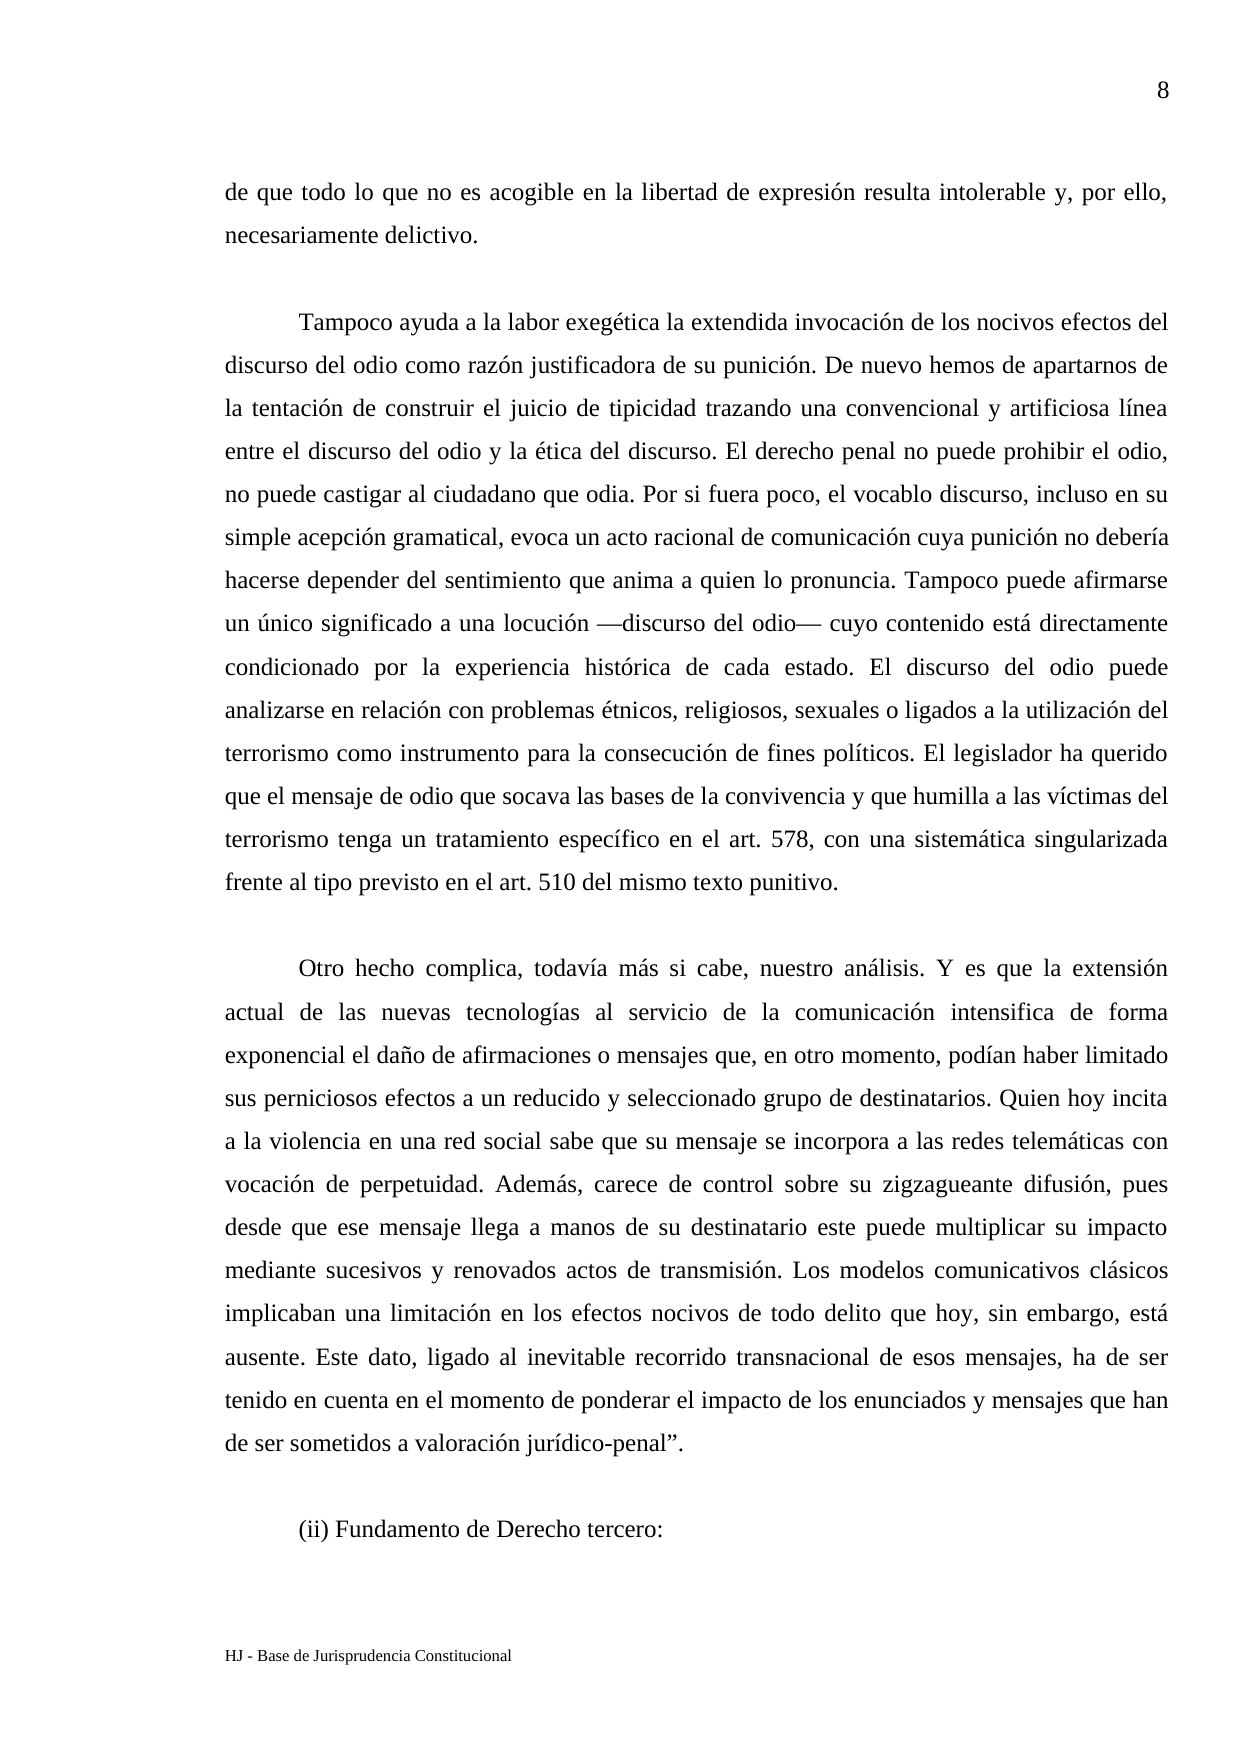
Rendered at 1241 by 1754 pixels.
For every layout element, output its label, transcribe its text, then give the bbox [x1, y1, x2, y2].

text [224, 177, 1169, 249]
text Otro hecho complica, todavía más si cabe, nuestro análisis. Y es que la extensión actual de las nuevas tecnologías al servicio de la comunicación intensifica de forma exponencial el daño de afirmaciones o mensajes que, en otro momento, podían haber limitado sus perniciosos efectos a un reducido y seleccionado grupo de destinatarios. Quien hoy incita a la violencia en una red social sabe que su mensaje se incorpora a las redes telemáticas con vocación de perpetuidad. Además, carece de control sobre su zigzagueante difusión, pues desde que ese mensaje llega a manos de su destinatario este puede multiplicar su impacto mediante sucesivos y renovados actos de transmisión. Los modelos comunicativos clásicos implicaban una limitación en los efectos nocivos de todo delito que hoy, sin embargo, está ausente. Este dato, ligado al inevitable recorrido transnacional de esos mensajes, ha de ser tenido en cuenta en el momento de ponderar el impacto de los enunciados y mensajes que han de ser sometidos a valoración jurídico-penal”. [224, 953, 1169, 1457]
text Tampoco ayuda a la labor exegética la extendida invocación de los nocivos efectos del discurso del odio como razón justificadora de su punición. De nuevo hemos de apartarnos de la tentación de construir el juicio de tipicidad trazando una convencional y artificiosa línea entre el discurso del odio y la ética del discurso. El derecho penal no puede prohibir el odio, no puede castigar al ciudadano que odia. Por si fuera poco, el vocablo discurso, incluso en su simple acepción gramatical, evoca un acto racional de comunicación cuya punición no debería hacerse depender del sentimiento que anima a quien lo pronuncia. Tampoco puede afirmarse un único significado a una locución —discurso del odio— cuyo contenido está directamente condicionado por la experiencia histórica de cada estado. El discurso del odio puede analizarse en relación con problemas étnicos, religiosos, sexuales o ligados a la utilización del terrorismo como instrumento para la consecución de fines políticos. El legislador ha querido que el mensaje de odio que socava las bases de la convivencia y que humilla a las víctimas del terrorismo tenga un tratamiento específico en el art. 578, con una sistemática singularizada frente al tipo previsto en el art. 510 del mismo texto punitivo. [224, 307, 1169, 896]
text (ii) Fundamento de Derecho tercero: [224, 1514, 1169, 1543]
